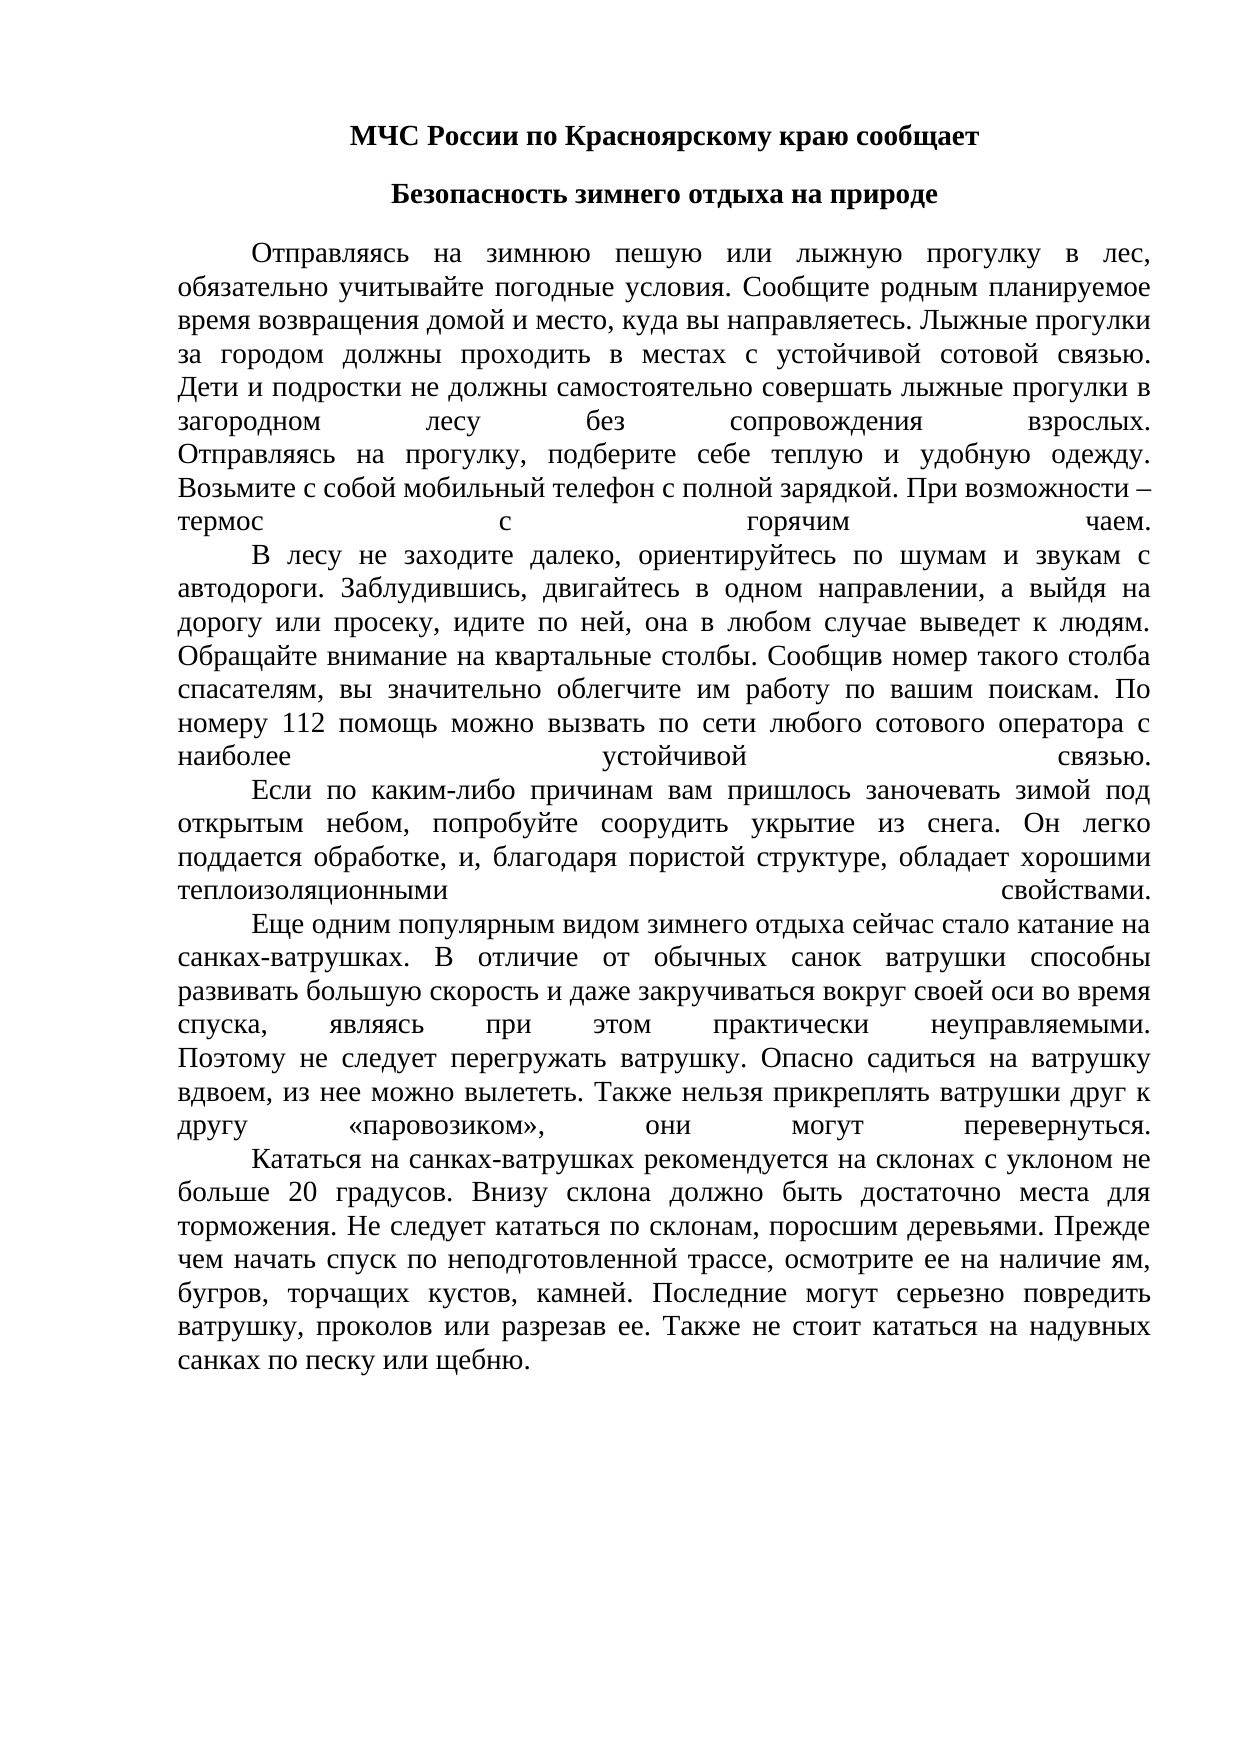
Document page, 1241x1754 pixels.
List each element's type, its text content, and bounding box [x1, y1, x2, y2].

text Отправляясь на зимнюю пешую или лыжную прогулку в лес, обязательно учитывайте погодные условия. Сообщите родным планируемое время возвращения домой и место, куда вы направляетесь. Лыжные прогулки за городом должны проходить в местах с устойчивой сотовой связью. Дети и подростки не должны самостоятельно совершать лыжные прогулки в загородном лесу без сопровождения взрослых. Отправляясь на прогулку, подберите себе теплую и удобную одежду. Возьмите с собой мобильный телефон с полной зарядкой. При возможности – термос с горячим чаем. В лесу не заходите далеко, ориентируйтесь по шумам и звукам с автодороги. Заблудившись, двигайтесь в одном направлении, а выйдя на дорогу или просеку, идите по ней, она в любом случае выведет к людям. Обращайте внимание на квартальные столбы. Сообщив номер такого столба спасателям, вы значительно облегчите им работу по вашим поискам. По номеру 112 помощь можно вызвать по сети любого сотового оператора с наиболее устойчивой связью. Если по каким-либо причинам вам пришлось заночевать зимой под открытым небом, попробуйте соорудить укрытие из снега. Он легко поддается обработке, и, благодаря пористой структуре, обладает хорошими теплоизоляционными свойствами. Еще одним популярным видом зимнего отдыха сейчас стало катание на санках-ватрушках. В отличие от обычных санок ватрушки способны развивать большую скорость и даже закручиваться вокруг своей оси во время спуска, являясь при этом практически неуправляемыми. Поэтому не следует перегружать ватрушку. Опасно садиться на ватрушку вдвоем, из нее можно вылететь. Также нельзя прикреплять ватрушки друг к другу «паровозиком», они могут перевернуться. Кататься на санках-ватрушках рекомендуется на склонах с уклоном не больше 20 градусов. Внизу склона должно быть достаточно места для торможения. Не следует кататься по склонам, поросшим деревьями. Прежде чем начать спуск по неподготовленной трассе, осмотрите ее на наличие ям, бугров, торчащих кустов, камней. Последние могут серьезно повредить ватрушку, проколов или разрезав ее. Также не стоит кататься на надувных санках по песку или щебню. [177, 235, 1152, 1376]
text Безопасность зимнего отдыха на природе [177, 177, 1152, 210]
text МЧС России по Красноярскому краю сообщает [177, 118, 1152, 152]
